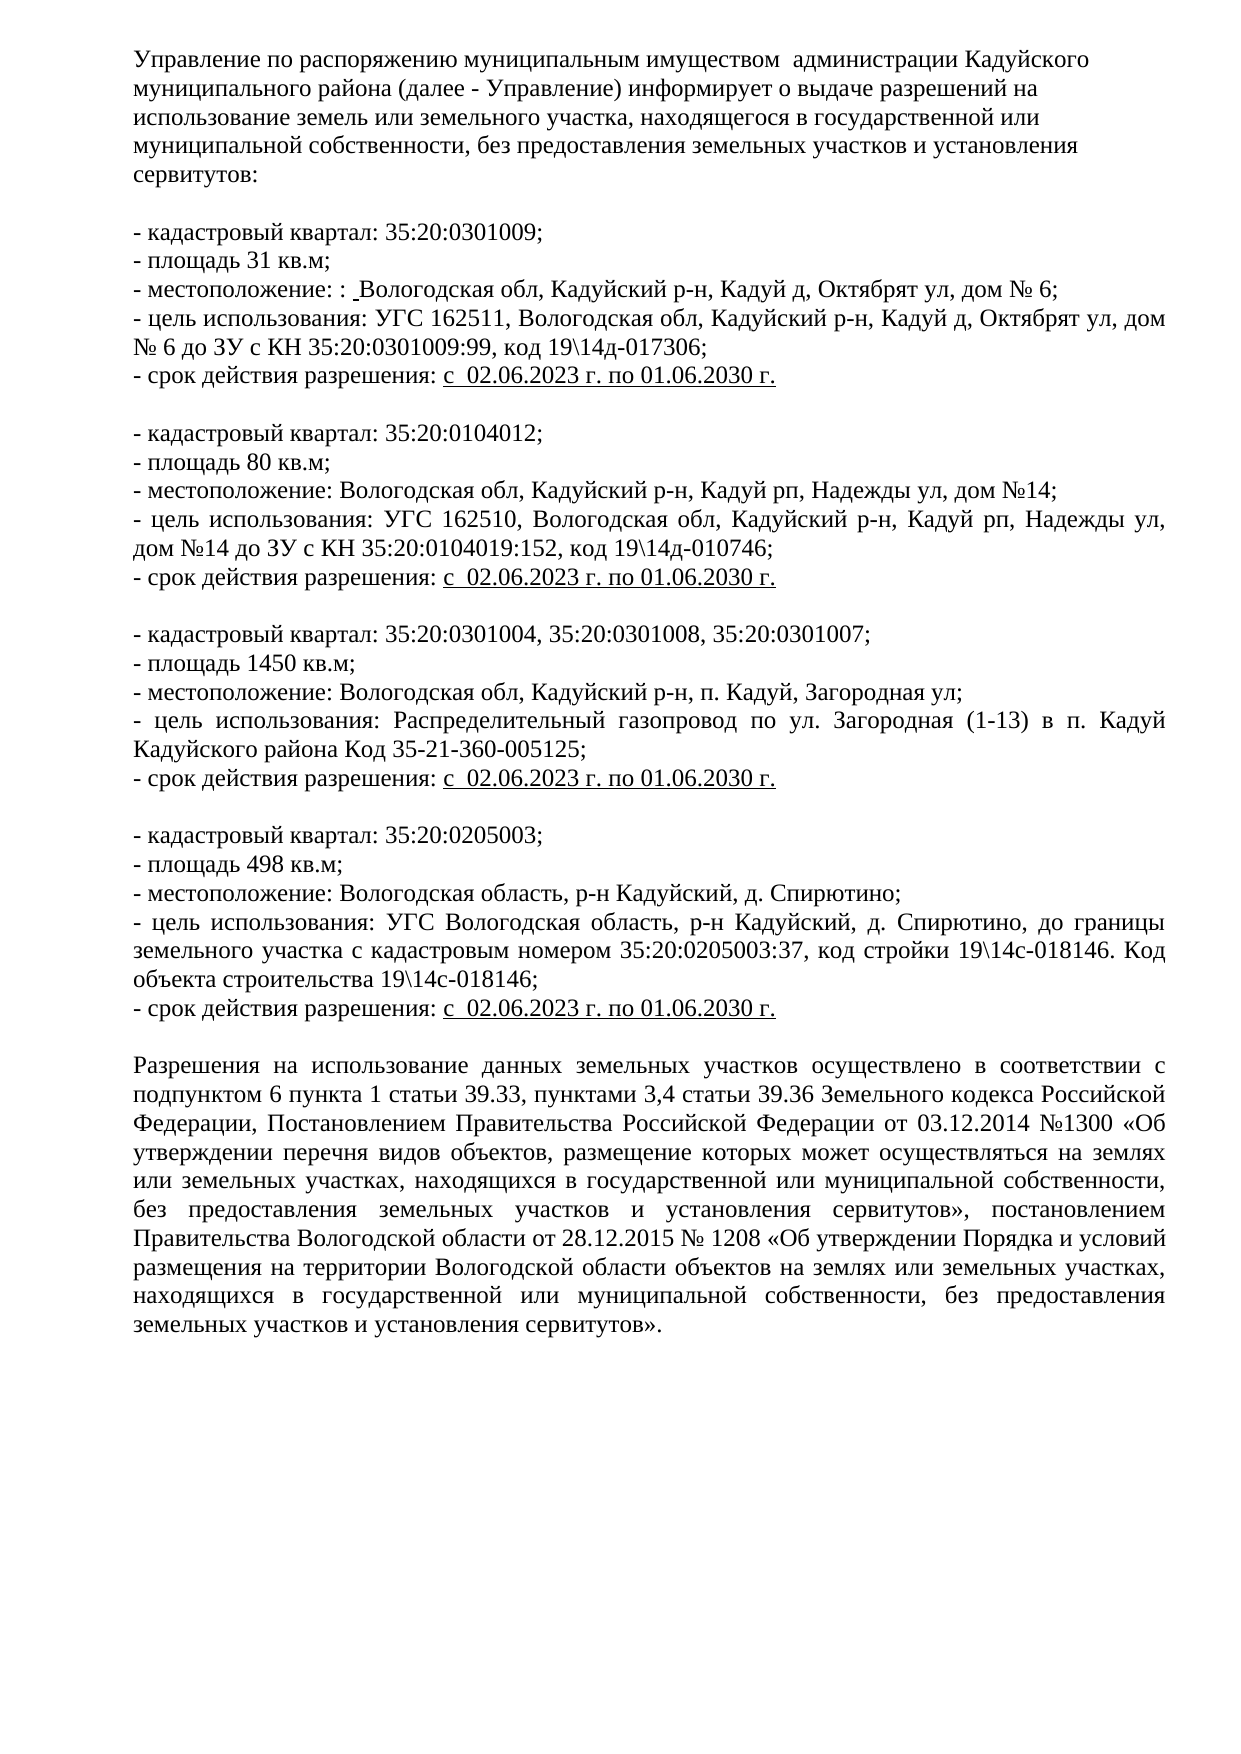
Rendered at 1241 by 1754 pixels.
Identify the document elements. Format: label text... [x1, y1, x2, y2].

text - цель использования: УГС 162510, Вологодская обл, Кадуйский р-н, Кадуй рп, Надежды ул, дом №14 до ЗУ с КН 35:20:0104019:152, код 19\14д-010746; [133, 504, 1167, 562]
text - цель использования: УГС Вологодская область, р-н Кадуйский, д. Спирютино, до границы земельного участка с кадастровым номером 35:20:0205003:37, код стройки 19\14с-018146. Код объекта строительства 19\14с-018146; [133, 907, 1167, 993]
text - кадастровый квартал: 35:20:0301009; - площадь 31 кв.м; - местоположение: : Вологодская обл, Кадуйский р-н, Кадуй д, Октябрят ул, дом № 6; [133, 217, 1167, 303]
text Разрешения на использование данных земельных участков осуществлено в соответствии с подпунктом 6 пункта 1 статьи 39.33, пунктами 3,4 статьи 39.36 Земельного кодекса Российской Федерации, Постановлением Правительства Российской Федерации от 03.12.2014 №1300 «Об утверждении перечня видов объектов, размещение которых может осуществляться на землях или земельных участках, находящихся в государственной или муниципальной собственности, без предоставления земельных участков и установления сервитутов», постановлением Правительства Вологодской области от 28.12.2015 № 1208 «Об утверждении Порядка и условий размещения на территории Вологодской области объектов на землях или земельных участках, находящихся в государственной или муниципальной собственности, без предоставления земельных участков и установления сервитутов». [133, 1051, 1167, 1338]
text - цель использования: УГС 162511, Вологодская обл, Кадуйский р-н, Кадуй д, Октябрят ул, дом № 6 до ЗУ с КН 35:20:0301009:99, код 19\14д-017306; [133, 303, 1167, 361]
text Управление по распоряжению муниципальным имуществом администрации Кадуйского муниципального района (далее - Управление) информирует о выдаче разрешений на использование земель или земельного участка, находящегося в государственной или муниципальной собственности, без предоставления земельных участков и установления сервитутов: [133, 44, 1167, 188]
text - срок действия разрешения: с 02.06.2023 г. по 01.06.2030 г. [133, 993, 1167, 1022]
text - срок действия разрешения: с 02.06.2023 г. по 01.06.2030 г. [133, 361, 1167, 389]
text - кадастровый квартал: 35:20:0205003; - площадь 498 кв.м; - местоположение: Вологодская область, р-н Кадуйский, д. Спирютино; [133, 821, 1167, 907]
text - цель использования: Распределительный газопровод по ул. Загородная (1-13) в п. Кадуй Кадуйского района Код 35-21-360-005125; [133, 706, 1167, 763]
text - кадастровый квартал: 35:20:0104012; - площадь 80 кв.м; - местоположение: Вологодская обл, Кадуйский р-н, Кадуй рп, Надежды ул, дом №14; [133, 418, 1167, 504]
text - кадастровый квартал: 35:20:0301004, 35:20:0301008, 35:20:0301007; - площадь 1450 кв.м; - местоположение: Вологодская обл, Кадуйский р-н, п. Кадуй, Загородная ул; [133, 619, 1167, 706]
text - срок действия разрешения: с 02.06.2023 г. по 01.06.2030 г. [133, 763, 1167, 792]
text - срок действия разрешения: с 02.06.2023 г. по 01.06.2030 г. [133, 562, 1167, 591]
